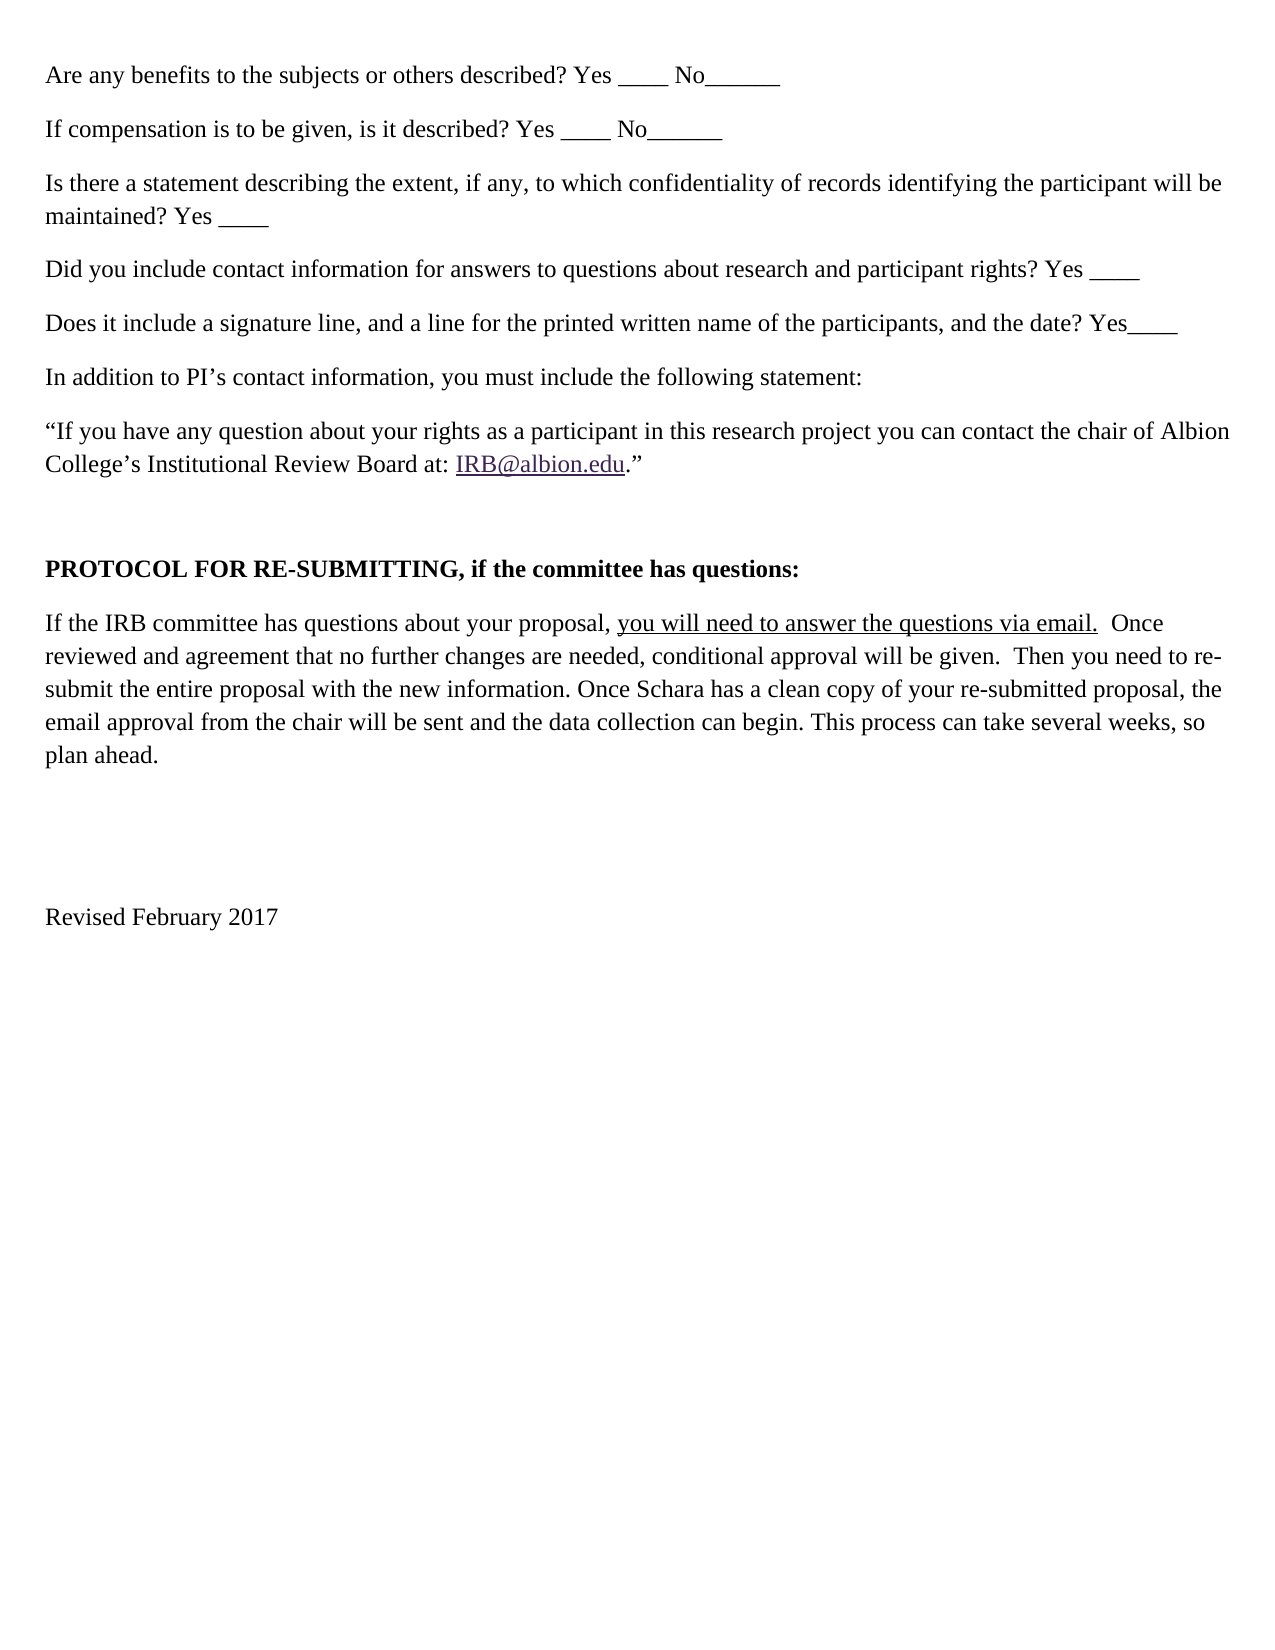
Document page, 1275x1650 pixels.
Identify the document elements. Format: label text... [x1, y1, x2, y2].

text If the IRB committee has questions about your proposal, you will need to answer the questions via email. Once reviewed and agreement that no further changes are needed, conditional approval will be given. Then you need to re-submit the entire proposal with the new information. Once Schara has a clean copy of your re-submitted proposal, the email approval from the chair will be sent and the data collection can begin. This process can take several weeks, so plan ahead. [45, 608, 1230, 769]
text Is there a statement describing the extent, if any, to which confidentiality of records identifying the participant will be maintained? Yes ____ [45, 168, 1230, 229]
text Revised February 2017 [45, 902, 1230, 930]
text Are any benefits to the subjects or others described? Yes ____ No______ [45, 60, 1230, 89]
text Did you include contact information for answers to questions about research and participant rights? Yes ____ [45, 254, 1230, 283]
text “If you have any question about your rights as a participant in this research project you can contact the chair of Albion College’s Institutional Review Board at: IRB@albion.edu.” [45, 416, 1230, 478]
text Does it include a signature line, and a line for the printed written name of the participants, and the date? Yes____ [45, 308, 1230, 337]
text If compensation is to be given, is it described? Yes ____ No______ [45, 114, 1230, 143]
text In addition to PI’s contact information, you must include the following statement: [45, 362, 1230, 391]
text PROTOCOL FOR RE-SUBMITTING, if the committee has questions: [45, 554, 1230, 583]
